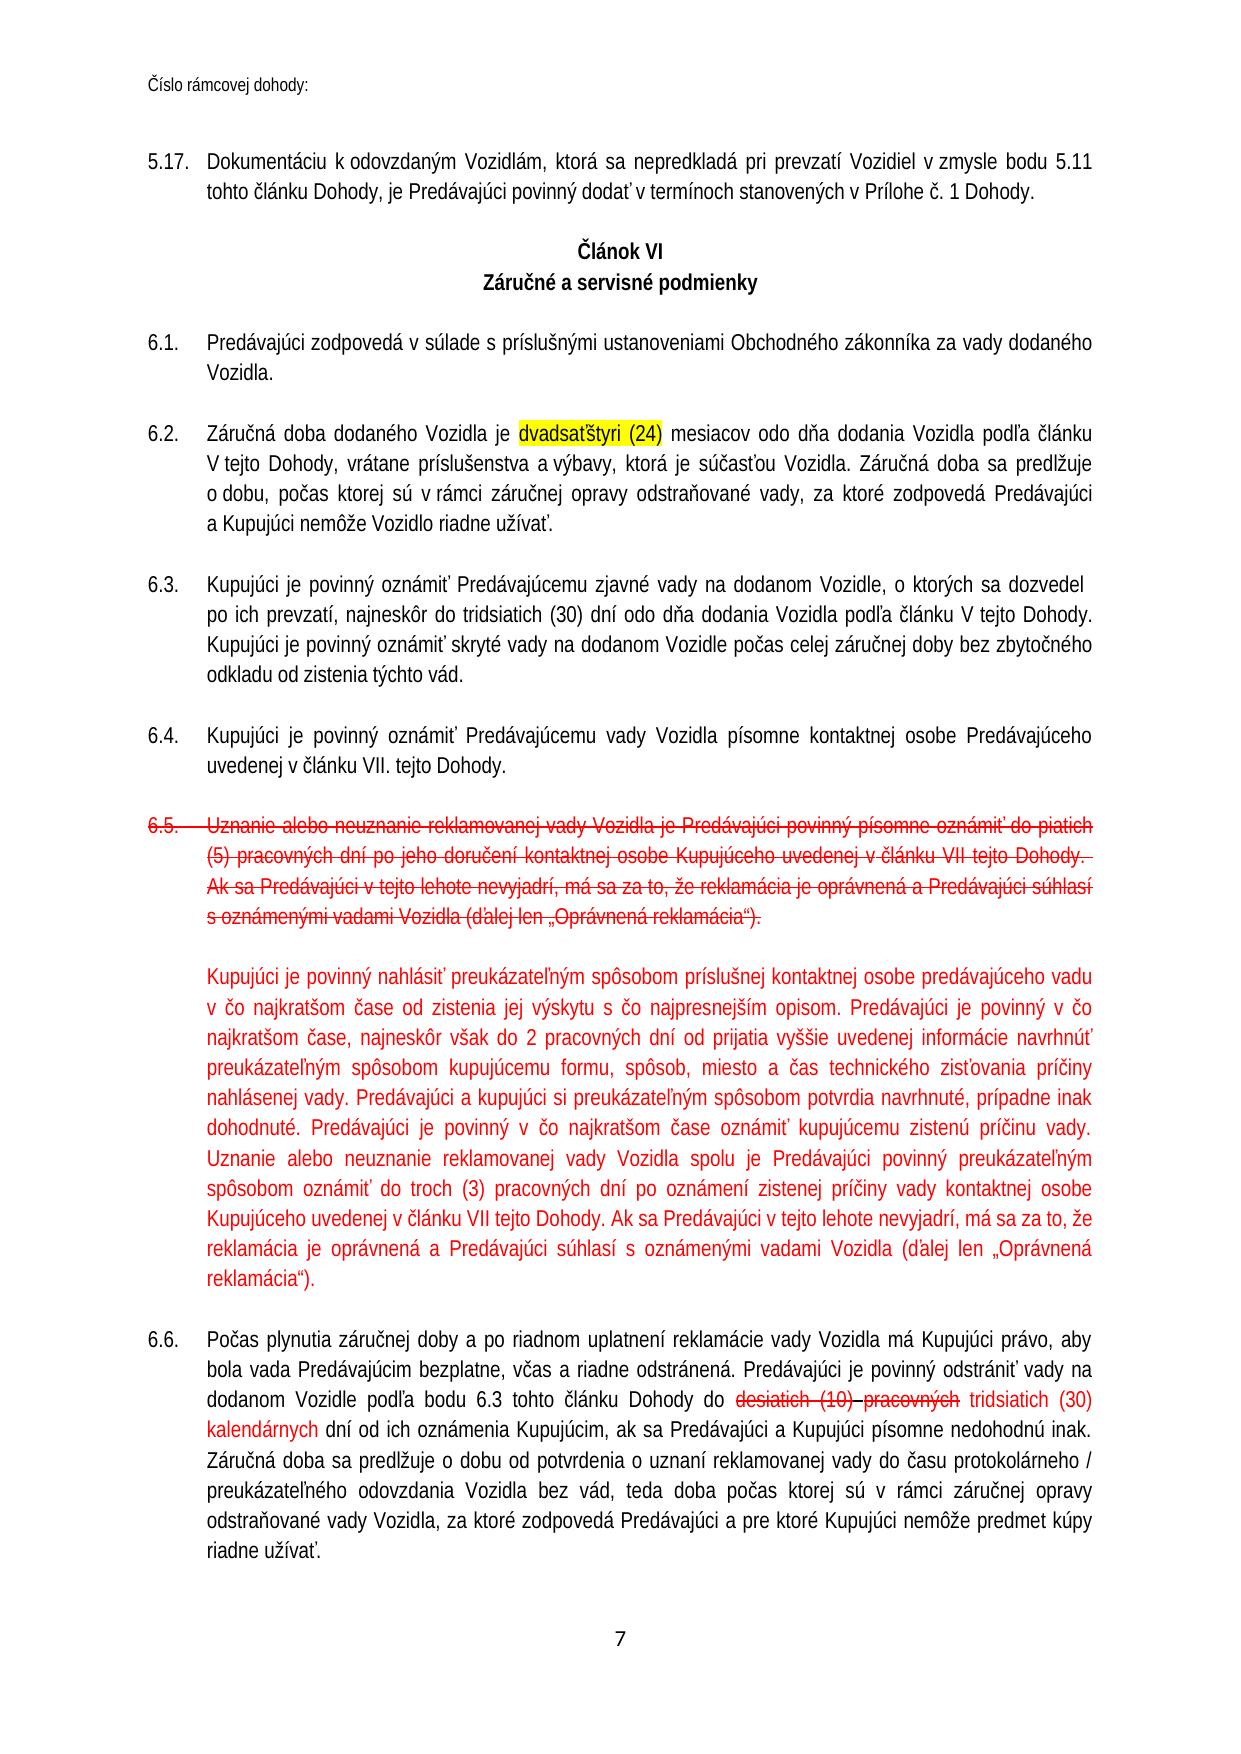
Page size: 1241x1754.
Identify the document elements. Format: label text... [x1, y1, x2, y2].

list Dokumentáciu k odovzdaným Vozidlám, ktorá sa nepredkladá pri prevzatí Vozidiel v zmysle bodu 5.11 tohto článku Dohody, je Predávajúci povinný dodať v termínoch stanovených v Prílohe č. 1 Dohody. [148, 148, 1093, 204]
text Kupujúci je povinný nahlásiť preukázateľným spôsobom príslušnej kontaktnej osobe predávajúceho vadu v čo najkratšom čase od zistenia jej výskytu s čo najpresnejším opisom. Predávajúci je povinný v čo najkratšom čase, najneskôr však do 2 pracovných dní od prijatia vyššie uvedenej informácie navrhnúť preukázateľným spôsobom kupujúcemu formu, spôsob, miesto a čas technického zisťovania príčiny nahlásenej vady. Predávajúci a kupujúci si preukázateľným spôsobom potvrdia navrhnuté, prípadne inak dohodnuté. Predávajúci je povinný v čo najkratšom čase oznámiť kupujúcemu zistenú príčinu vady. Uznanie alebo neuznanie reklamovanej vady Vozidla spolu je Predávajúci povinný preukázateľným spôsobom oznámiť do troch (3) pracovných dní po oznámení zistenej príčiny vady kontaktnej osobe Kupujúceho uvedenej v článku VII tejto Dohody. Ak sa Predávajúci v tejto lehote nevyjadrí, má sa za to, že reklamácia je oprávnená a Predávajúci súhlasí s oznámenými vadami Vozidla (ďalej len „Oprávnená reklamácia“). [207, 963, 1093, 1292]
list Počas plynutia záručnej doby a po riadnom uplatnení reklamácie vady Vozidla má Kupujúci právo, aby bola vada Predávajúcim bezplatne, včas a riadne odstránená. Predávajúci je povinný odstrániť vady na dodanom Vozidle podľa bodu 6.3 tohto článku Dohody do desiatich (10) pracovných tridsiatich (30) kalendárnych dní od ich oznámenia Kupujúcim, ak sa Predávajúci a Kupujúci písomne nedohodnú inak. Záručná doba sa predlžuje o dobu od potvrdenia o uznaní reklamovanej vady do času protokolárneho / preukázateľného odovzdania Vozidla bez vád, teda doba počas ktorej sú v rámci záručnej opravy odstraňované vady Vozidla, za ktoré zodpovedá Predávajúci a pre ktoré Kupujúci nemôže predmet kúpy riadne užívať. [148, 1326, 1093, 1563]
list Kupujúci je povinný oznámiť Predávajúcemu vady Vozidla písomne kontaktnej osobe Predávajúceho uvedenej v článku VII. tejto Dohody. [148, 722, 1093, 778]
list Uznanie alebo neuznanie reklamovanej vady Vozidla je Predávajúci povinný písomne oznámiť do piatich (5) pracovných dní po jeho doručení kontaktnej osobe Kupujúceho uvedenej v článku VII tejto Dohody. Ak sa Predávajúci v tejto lehote nevyjadrí, má sa za to, že reklamácia je oprávnená a Predávajúci súhlasí s oznámenými vadami Vozidla (ďalej len „Oprávnená reklamácia“). [148, 828, 1093, 929]
list Záručná doba dodaného Vozidla je dvadsaťštyri (24) mesiacov odo dňa dodania Vozidla podľa článku V tejto Dohody, vrátane príslušenstva a výbavy, ktorá je súčasťou Vozidla. Záručná doba sa predlžuje o dobu, počas ktorej sú v rámci záručnej opravy odstraňované vady, za ktoré zodpovedá Predávajúci a Kupujúci nemôže Vozidlo riadne užívať. [148, 419, 1093, 536]
subtitle Článok VI [148, 238, 1093, 264]
text 6.1. Predávajúci zodpovedá v súlade s príslušnými ustanoveniami Obchodného zákonníka za vady dodaného Vozidla. [148, 329, 1093, 385]
list Kupujúci je povinný oznámiť Predávajúcemu zjavné vady na dodanom Vozidle, o ktorých sa dozvedel po ich prevzatí, najneskôr do tridsiatich (30) dní odo dňa dodania Vozidla podľa článku V tejto Dohody. Kupujúci je povinný oznámiť skryté vady na dodanom Vozidle počas celej záručnej doby bez zbytočného odkladu od zistenia týchto vád. [148, 571, 1093, 687]
subtitle Záručné a servisné podmienky [148, 268, 1093, 295]
